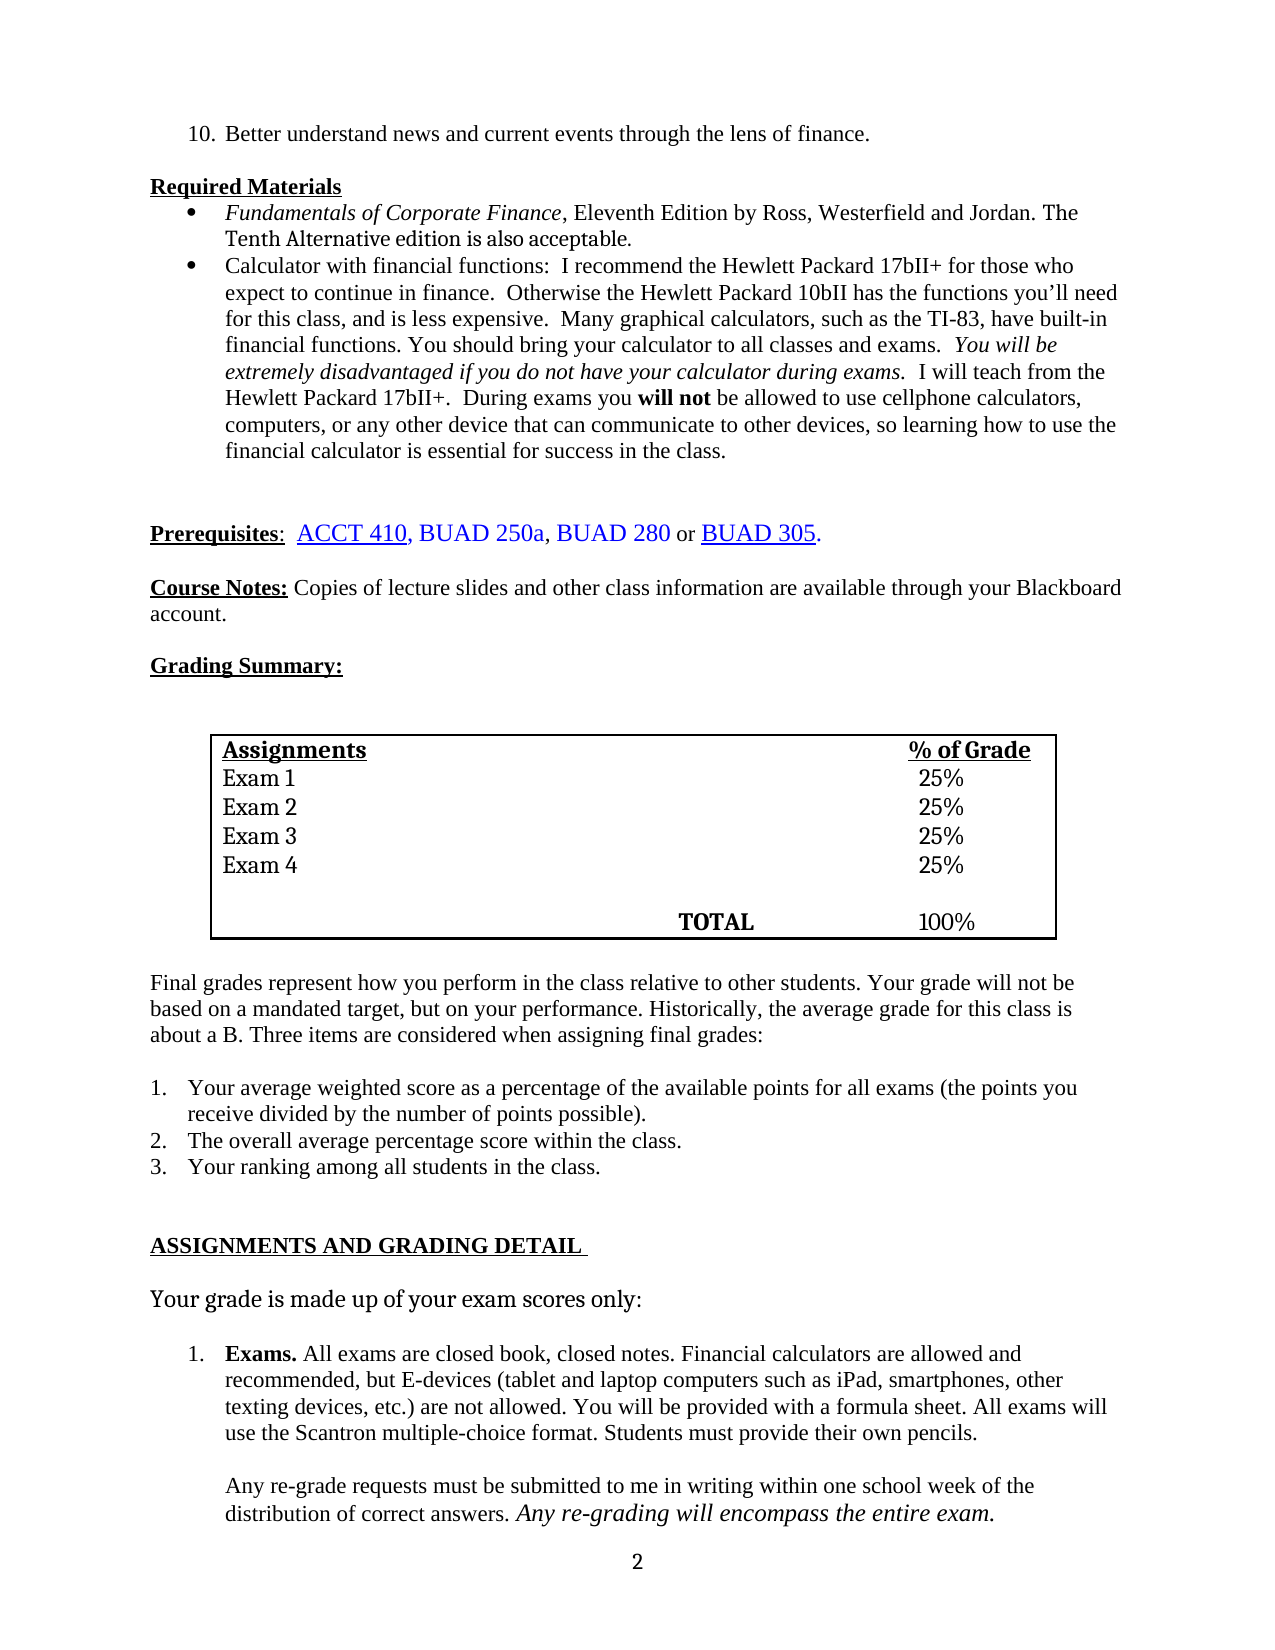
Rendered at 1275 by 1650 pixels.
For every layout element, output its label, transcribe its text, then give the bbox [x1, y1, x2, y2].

text Grading Summary: [150, 653, 1125, 679]
list Your average weighted score as a percentage of the available points for all exams (the points you receive divided by the number of points possible). [150, 1074, 1125, 1127]
list Your ranking among all students in the class. [150, 1153, 1125, 1179]
table_cell TOTAL [212, 908, 897, 937]
table_cell 25% 25% [897, 764, 1055, 822]
table_cell Exam 1 Exam 2 [212, 764, 897, 822]
table_header % of Grade [897, 736, 1055, 764]
text Course Notes: Copies of lecture slides and other class information are available through your Blackboard account. [150, 573, 1125, 626]
table_header Assignments [212, 736, 897, 764]
table_cell 25% [897, 851, 1055, 908]
text ASSIGNMENTS AND GRADING DETAIL [150, 1232, 1125, 1259]
list Exams. All exams are closed book, closed notes. Financial calculators are allowed and recommended, but E-devices (tablet and laptop computers such as iPad, smartphones, other texting devices, etc.) are not allowed. You will be provided with a formula sheet. All exams will use the Scantron multiple-choice format. Students must provide their own pencils. [187, 1340, 1125, 1446]
text Final grades represent how you perform in the class relative to other students. Your grade will not be based on a mandated target, but on your performance. Historically, the average grade for this class is about a B. Three items are considered when assigning final grades: [150, 969, 1125, 1048]
list The overall average percentage score within the class. [150, 1127, 1125, 1153]
text Any re-grade requests must be submitted to me in writing within one school week of the distribution of correct answers. Any re-grading will encompass the entire exam. [225, 1472, 1125, 1527]
table_cell 25% [897, 822, 1055, 851]
text Prerequisites: ACCT 410, BUAD 250a, BUAD 280 or BUAD 305. [150, 518, 1125, 547]
table_cell 100% [897, 908, 1055, 937]
text Your grade is made up of your exam scores only: [150, 1285, 1125, 1314]
table_cell Exam 3 [212, 822, 897, 851]
list Better understand news and current events through the lens of finance. [187, 120, 1125, 146]
text Required Materials [150, 173, 1125, 199]
list Fundamentals of Corporate Finance, Eleventh Edition by Ross, Westerfield and Jordan. The Tenth Alternative edition is also acceptable. [187, 199, 1125, 252]
table_cell Exam 4 [212, 851, 897, 908]
list Calculator with financial functions: I recommend the Hewlett Packard 17bII+ for those who expect to continue in finance. Otherwise the Hewlett Packard 10bII has the functions you’ll need for this class, and is less expensive. Many graphical calculators, such as the TI-83, have built-in financial functions. You should bring your calculator to all classes and exams. You will be extremely disadvantaged if you do not have your calculator during exams. I will teach from the Hewlett Packard 17bII+. During exams you will not be allowed to use cellphone calculators, computers, or any other device that can communicate to other devices, so learning how to use the financial calculator is essential for success in the class. [187, 252, 1125, 463]
